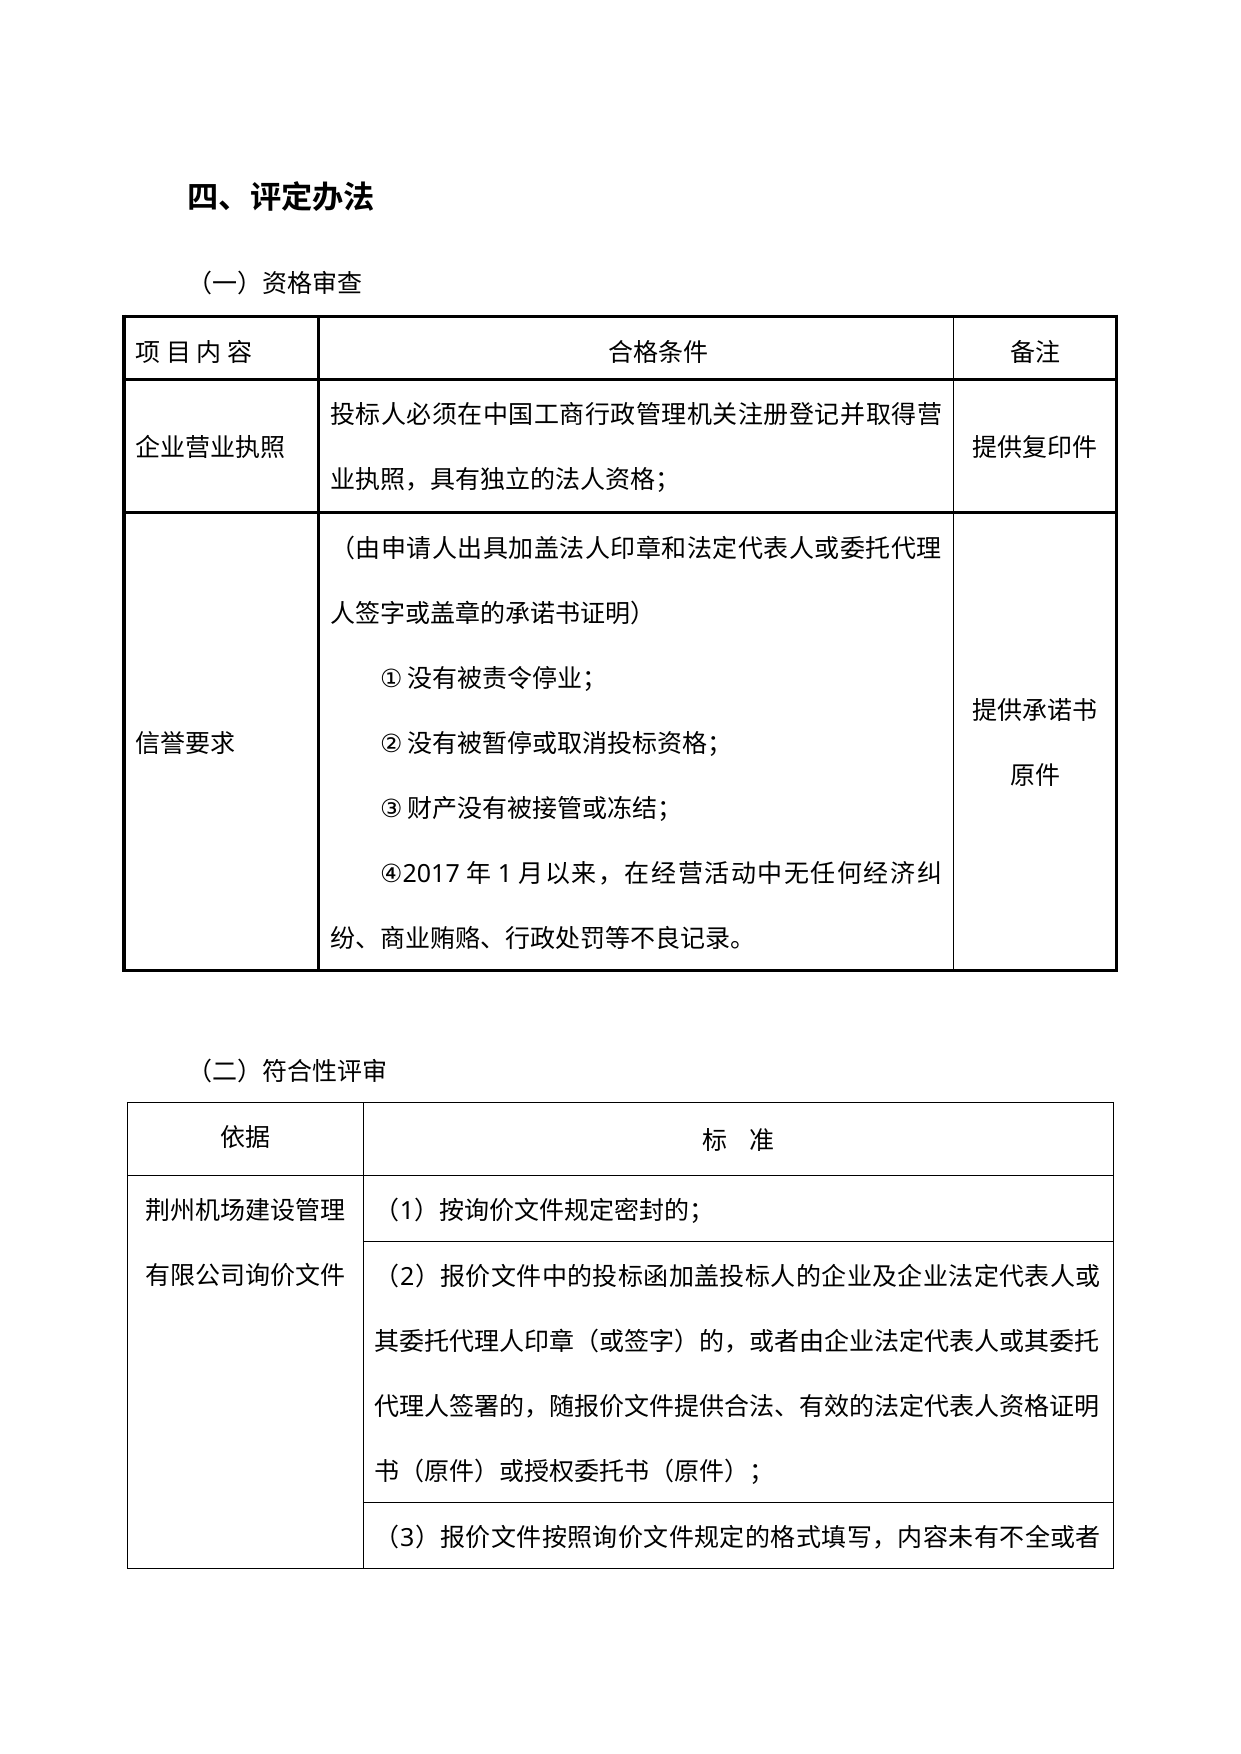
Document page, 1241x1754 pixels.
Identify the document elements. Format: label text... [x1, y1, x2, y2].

table_cell 提供复印件 [954, 381, 1115, 511]
table_cell （1）按询价文件规定密封的； [364, 1176, 1113, 1241]
table_header 项 目 内 容 [126, 318, 317, 377]
table_cell （由申请人出具加盖法人印章和法定代表人或委托代理人签字或盖章的承诺书证明） ①没有被责令停业； ②没有被暂停或取消投标资格； ③财产没有被接管或冻结； ④2017年1月以来，在经营活动中无任何经济纠纷、商业贿赂、行政处罚等不良记录。 [320, 514, 953, 969]
table_header 依据 [128, 1103, 363, 1175]
text （一）资格审查 [187, 249, 1053, 314]
table_header 备注 [954, 318, 1115, 377]
table_cell 提供承诺书原件 [954, 514, 1115, 969]
table_header 合格条件 [320, 318, 953, 377]
text （二）符合性评审 [187, 1037, 1053, 1102]
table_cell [364, 1503, 1113, 1568]
table_header 标 准 [364, 1103, 1113, 1175]
table_cell 投标人必须在中国工商行政管理机关注册登记并取得营业执照，具有独立的法人资格； [320, 381, 953, 511]
table_cell 信誉要求 [126, 514, 317, 969]
text 四、评定办法 [187, 162, 1053, 227]
table_cell 荆州机场建设管理有限公司询价文件 [128, 1176, 363, 1568]
table_cell 企业营业执照 [126, 381, 317, 511]
table_cell （2）报价文件中的投标函加盖投标人的企业及企业法定代表人或其委托代理人印章（或签字）的，或者由企业法定代表人或其委托代理人签署的，随报价文件提供合法、有效的法定代表人资格证明书（原件）或授权委托书（原件）； [364, 1242, 1113, 1502]
